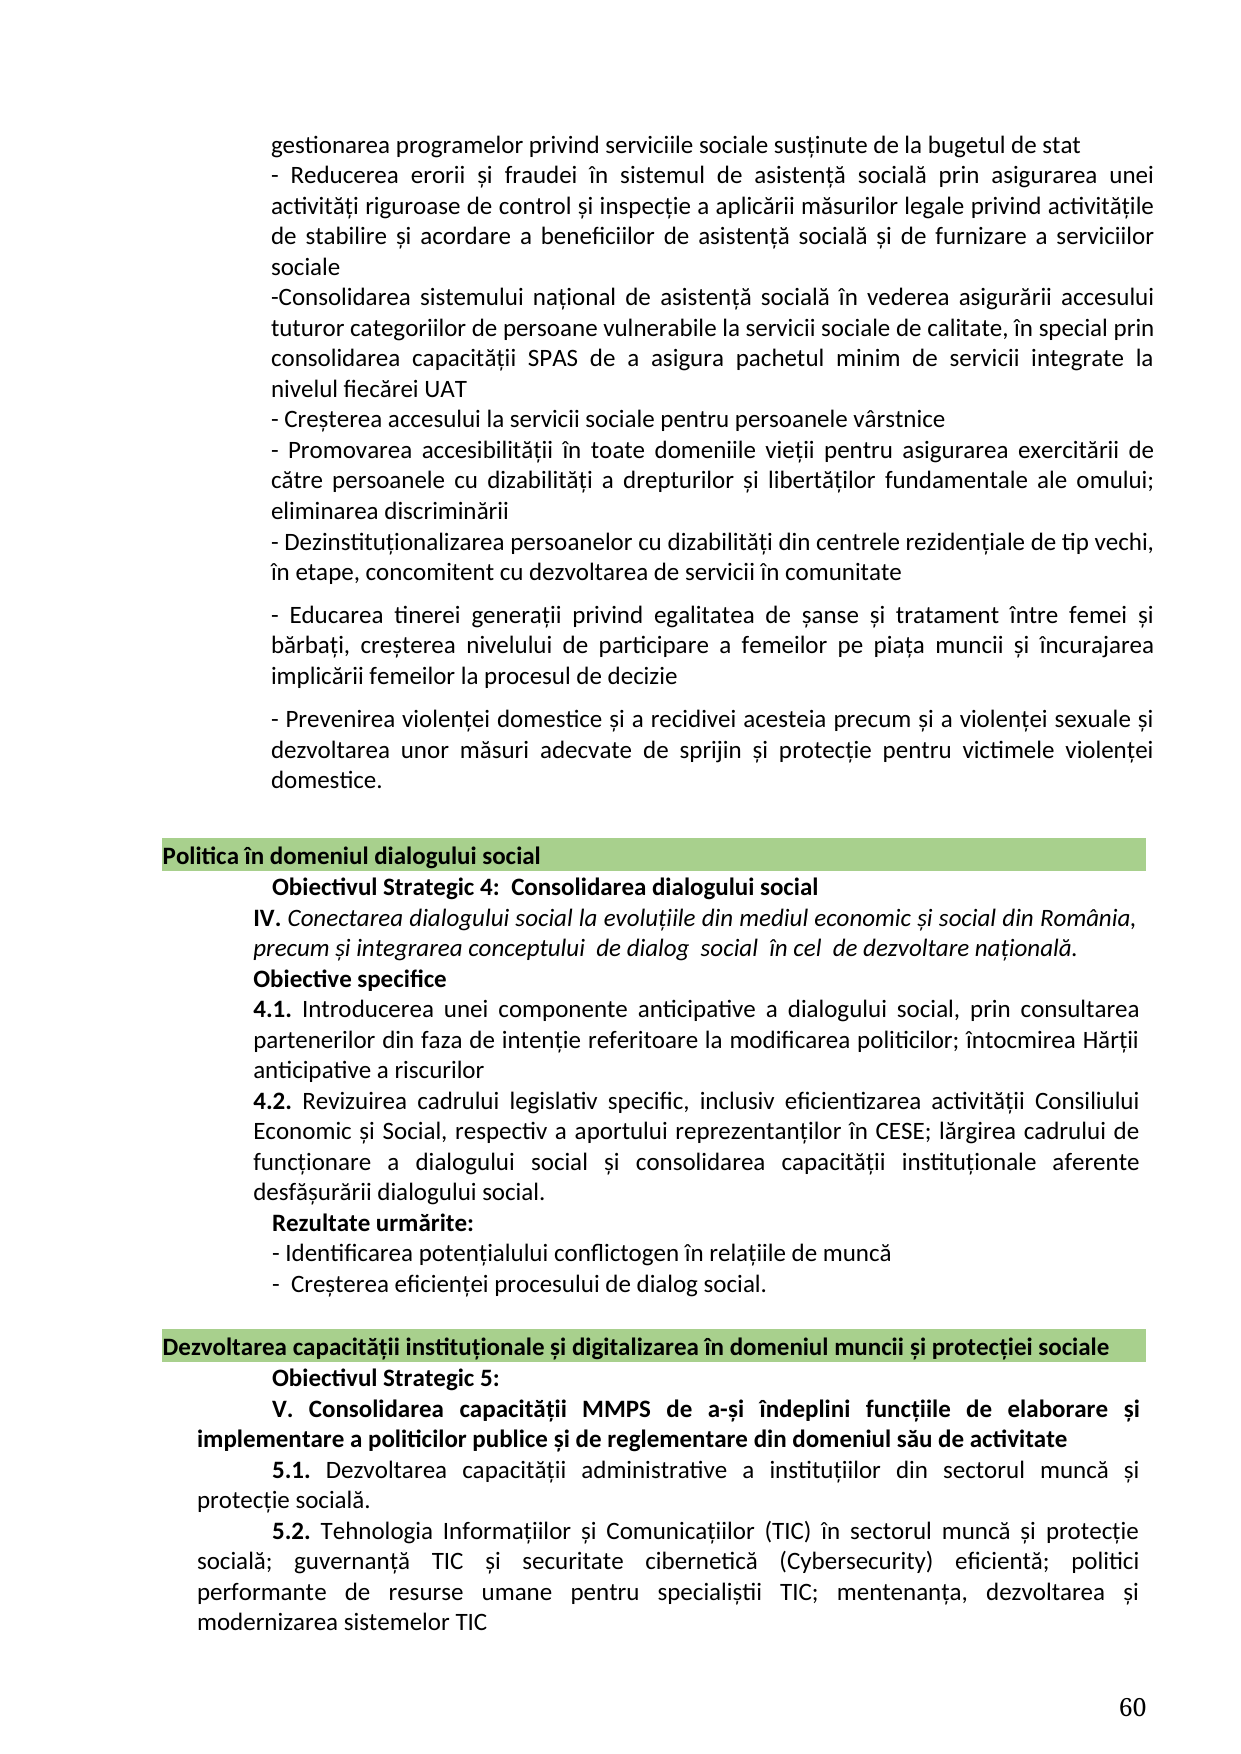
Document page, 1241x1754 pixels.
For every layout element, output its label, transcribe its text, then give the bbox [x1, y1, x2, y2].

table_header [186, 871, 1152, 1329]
text Dezvoltarea capacității instituționale și digitalizarea în domeniul muncii și protecției sociale [162, 1329, 1146, 1362]
text Politica în domeniul dialogului social [162, 838, 1146, 871]
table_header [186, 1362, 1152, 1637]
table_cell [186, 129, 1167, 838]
